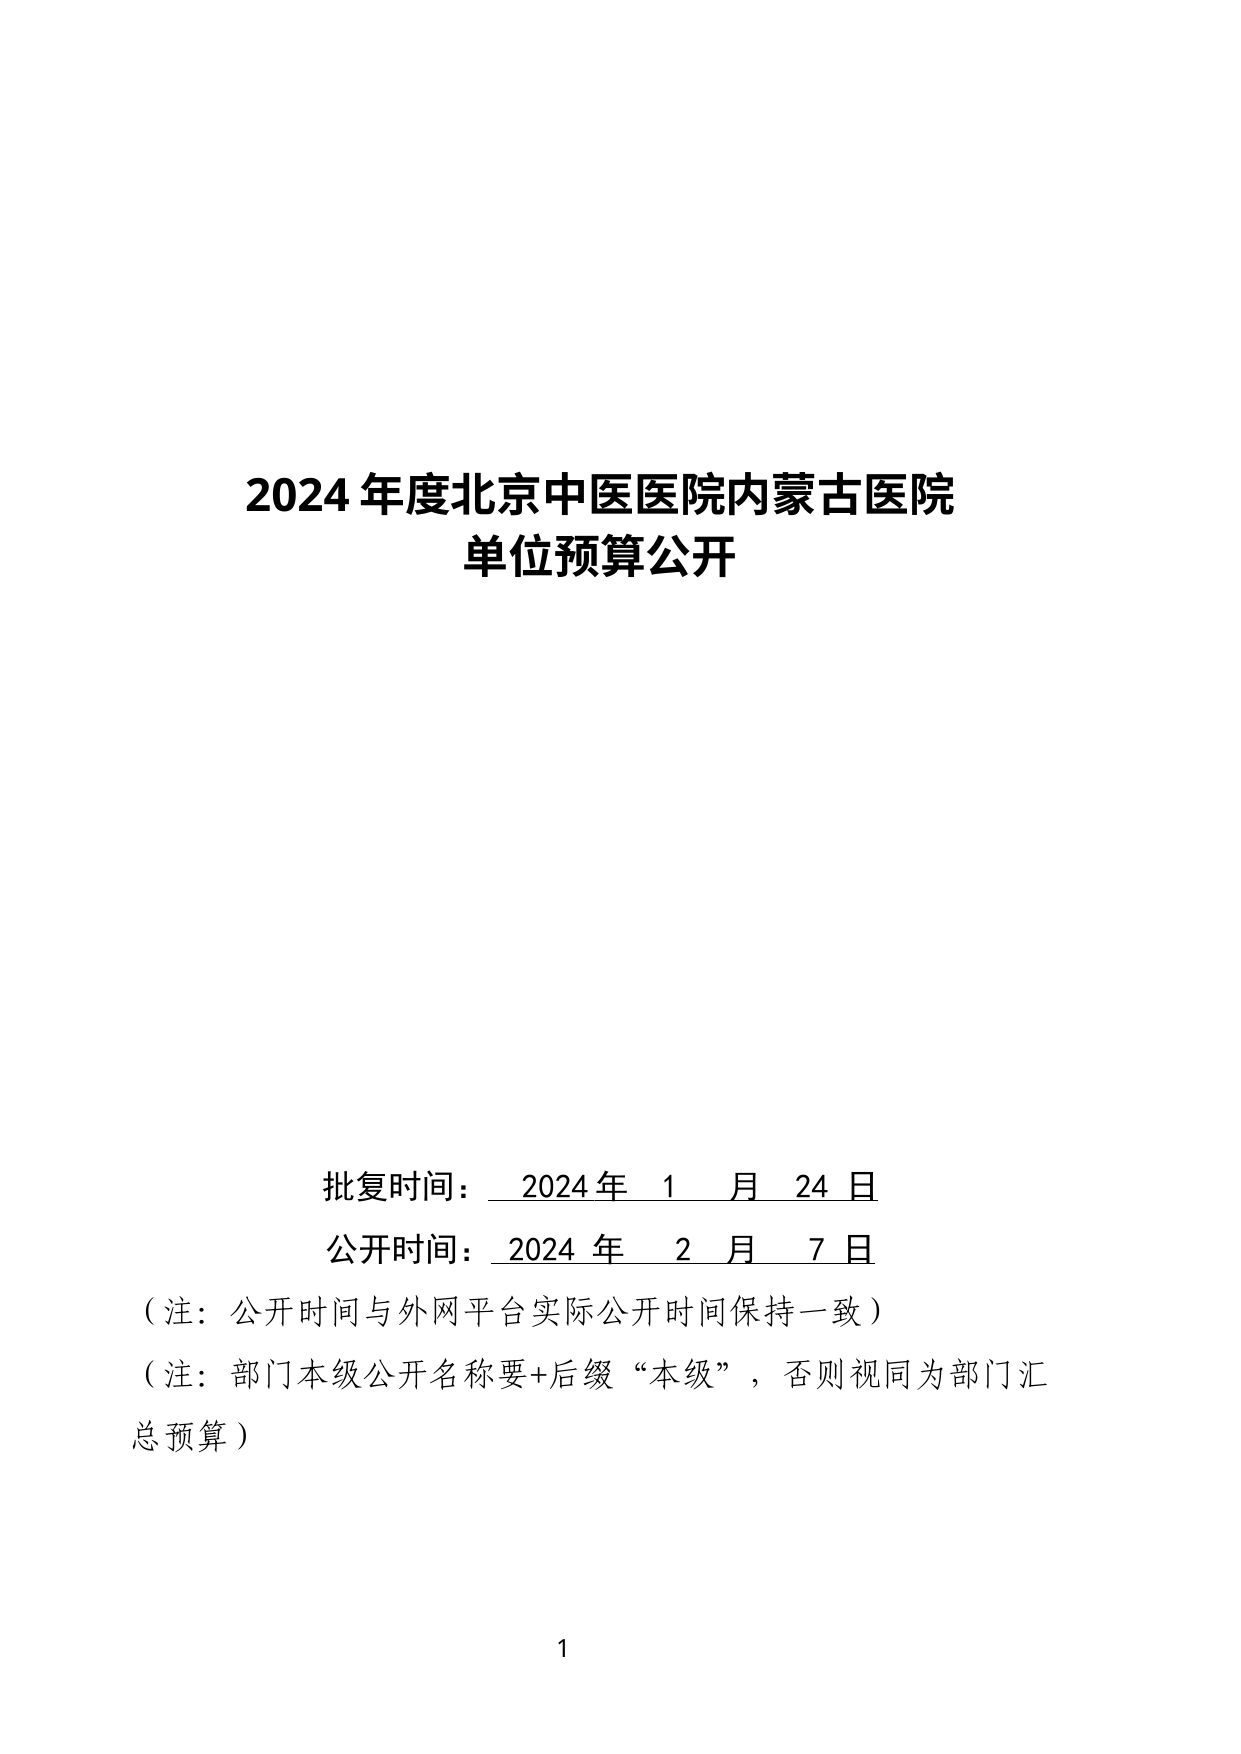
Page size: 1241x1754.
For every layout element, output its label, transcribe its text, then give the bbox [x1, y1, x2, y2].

text 批复时间： 2024年 1 月 24 日 [129, 1149, 1070, 1211]
text 单位预算公开 [129, 524, 1070, 586]
text 2024年度北京中医医院内蒙古医院 [129, 461, 1070, 524]
text 公开时间： 2024 年 2 月 7 日 [129, 1211, 1070, 1274]
text （注：部门本级公开名称要+后缀“本级”，否则视同为部门汇总预算） [129, 1336, 1070, 1461]
text （注：公开时间与外网平台实际公开时间保持一致） [129, 1274, 1070, 1336]
